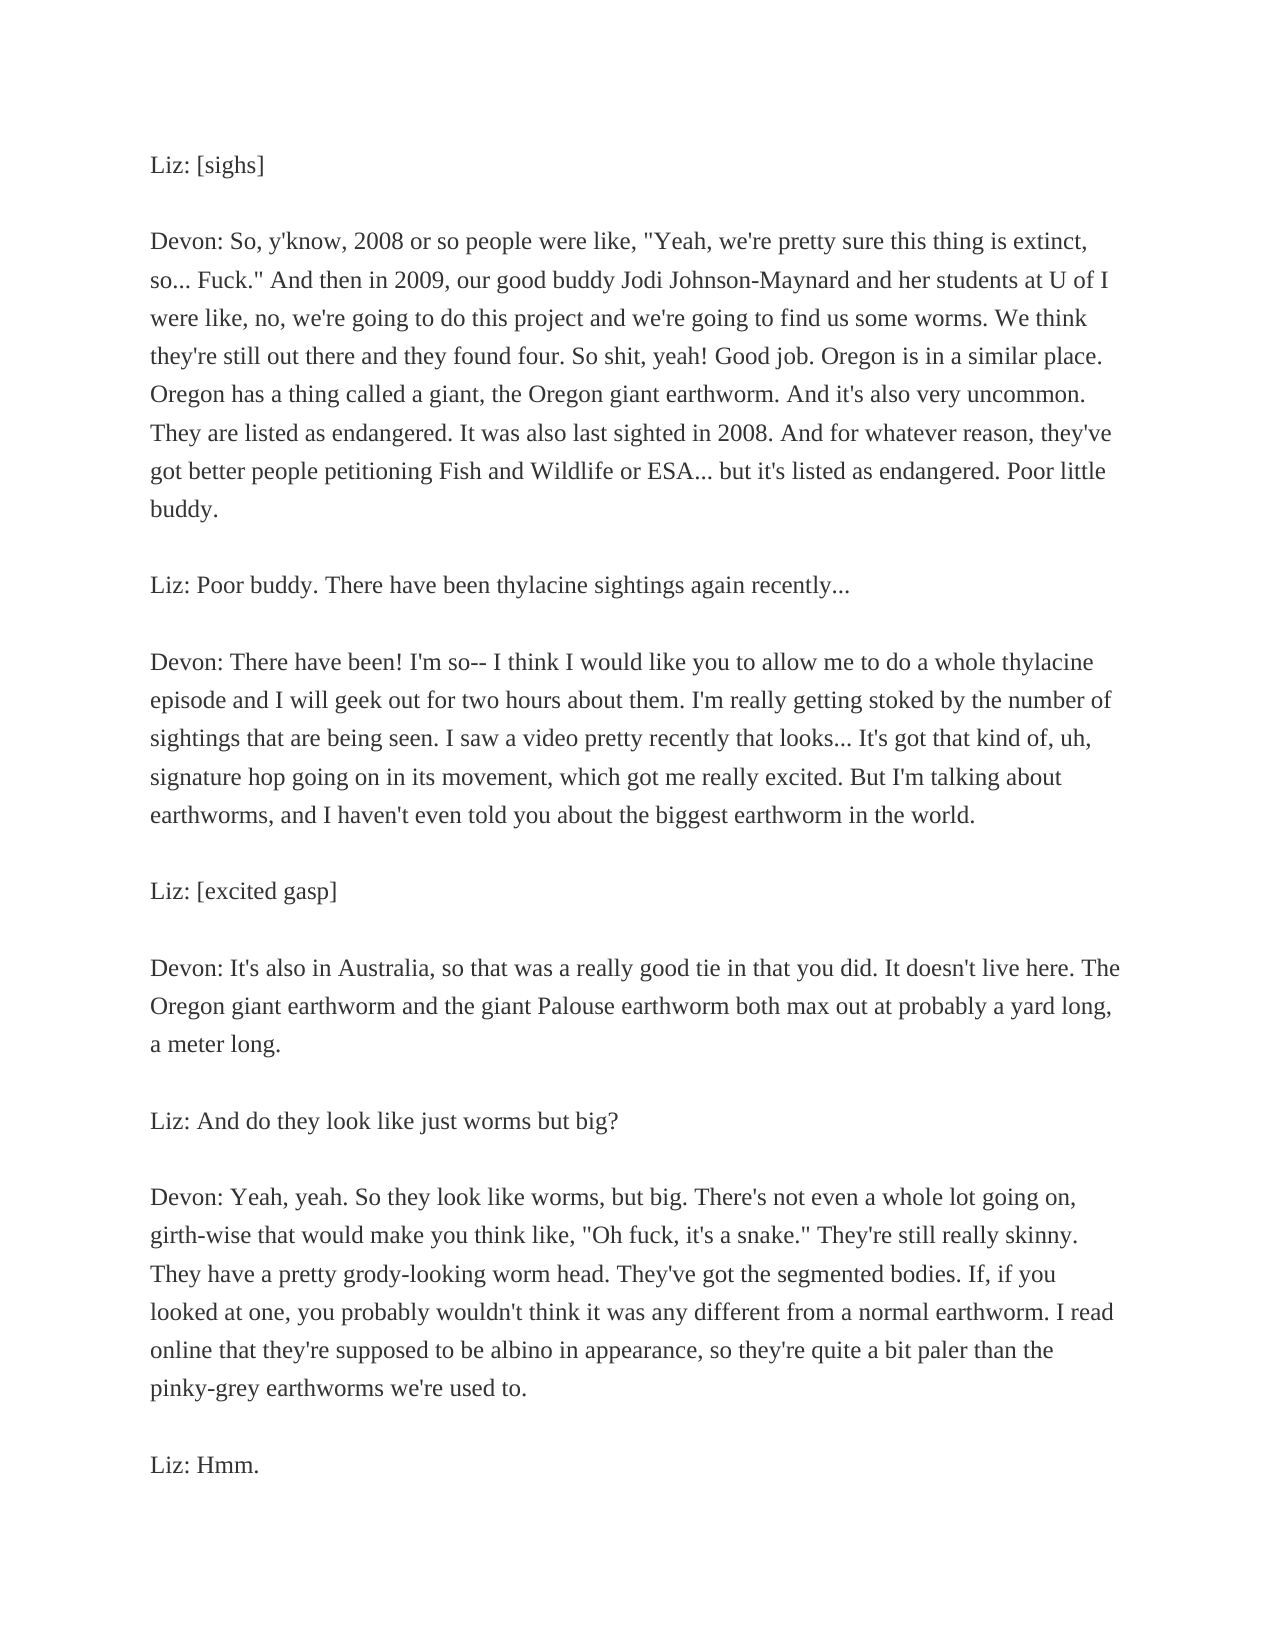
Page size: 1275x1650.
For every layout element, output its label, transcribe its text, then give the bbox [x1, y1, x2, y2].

text Liz: Hmm. [150, 1450, 1125, 1478]
text Devon: So, y'know, 2008 or so people were like, "Yeah, we're pretty sure this thing is extinct, so... Fuck." And then in 2009, our good buddy Jodi Johnson-Maynard and her students at U of I were like, no, we're going to do this project and we're going to find us some worms. We think they're still out there and they found four. So shit, yeah! Good job. Oregon is in a similar place. Oregon has a thing called a giant, the Oregon giant earthworm. And it's also very uncommon. They are listed as endangered. It was also last sighted in 2008. And for whatever reason, they've got better people petitioning Fish and Wildlife or ESA... but it's listed as endangered. Poor little buddy. [150, 226, 1125, 523]
text Liz: [sighs] [150, 150, 1125, 179]
text Liz: [excited gasp] [150, 876, 1125, 905]
text Devon: Yeah, yeah. So they look like worms, but big. There's not even a whole lot going on, girth-wise that would make you think like, "Oh fuck, it's a snake." They're still really skinny. They have a pretty grody-looking worm head. They've got the segmented bodies. If, if you looked at one, you probably wouldn't think it was any different from a normal earthworm. I read online that they're supposed to be albino in appearance, so they're quite a bit paler than the pinky-grey earthworms we're used to. [150, 1182, 1125, 1402]
text Devon: There have been! I'm so-- I think I would like you to allow me to do a whole thylacine episode and I will geek out for two hours about them. I'm really getting stoked by the number of sightings that are being seen. I saw a video pretty recently that looks... It's got that kind of, uh, signature hop going on in its movement, which got me really excited. But I'm talking about earthworms, and I haven't even told you about the biggest earthworm in the world. [150, 647, 1125, 829]
text Liz: Poor buddy. There have been thylacine sightings again recently... [150, 571, 1125, 599]
text Liz: And do they look like just worms but big? [150, 1106, 1125, 1134]
text Devon: It's also in Australia, so that was a really good tie in that you did. It doesn't live here. The Oregon giant earthworm and the giant Palouse earthworm both max out at probably a yard long, a meter long. [150, 953, 1125, 1058]
